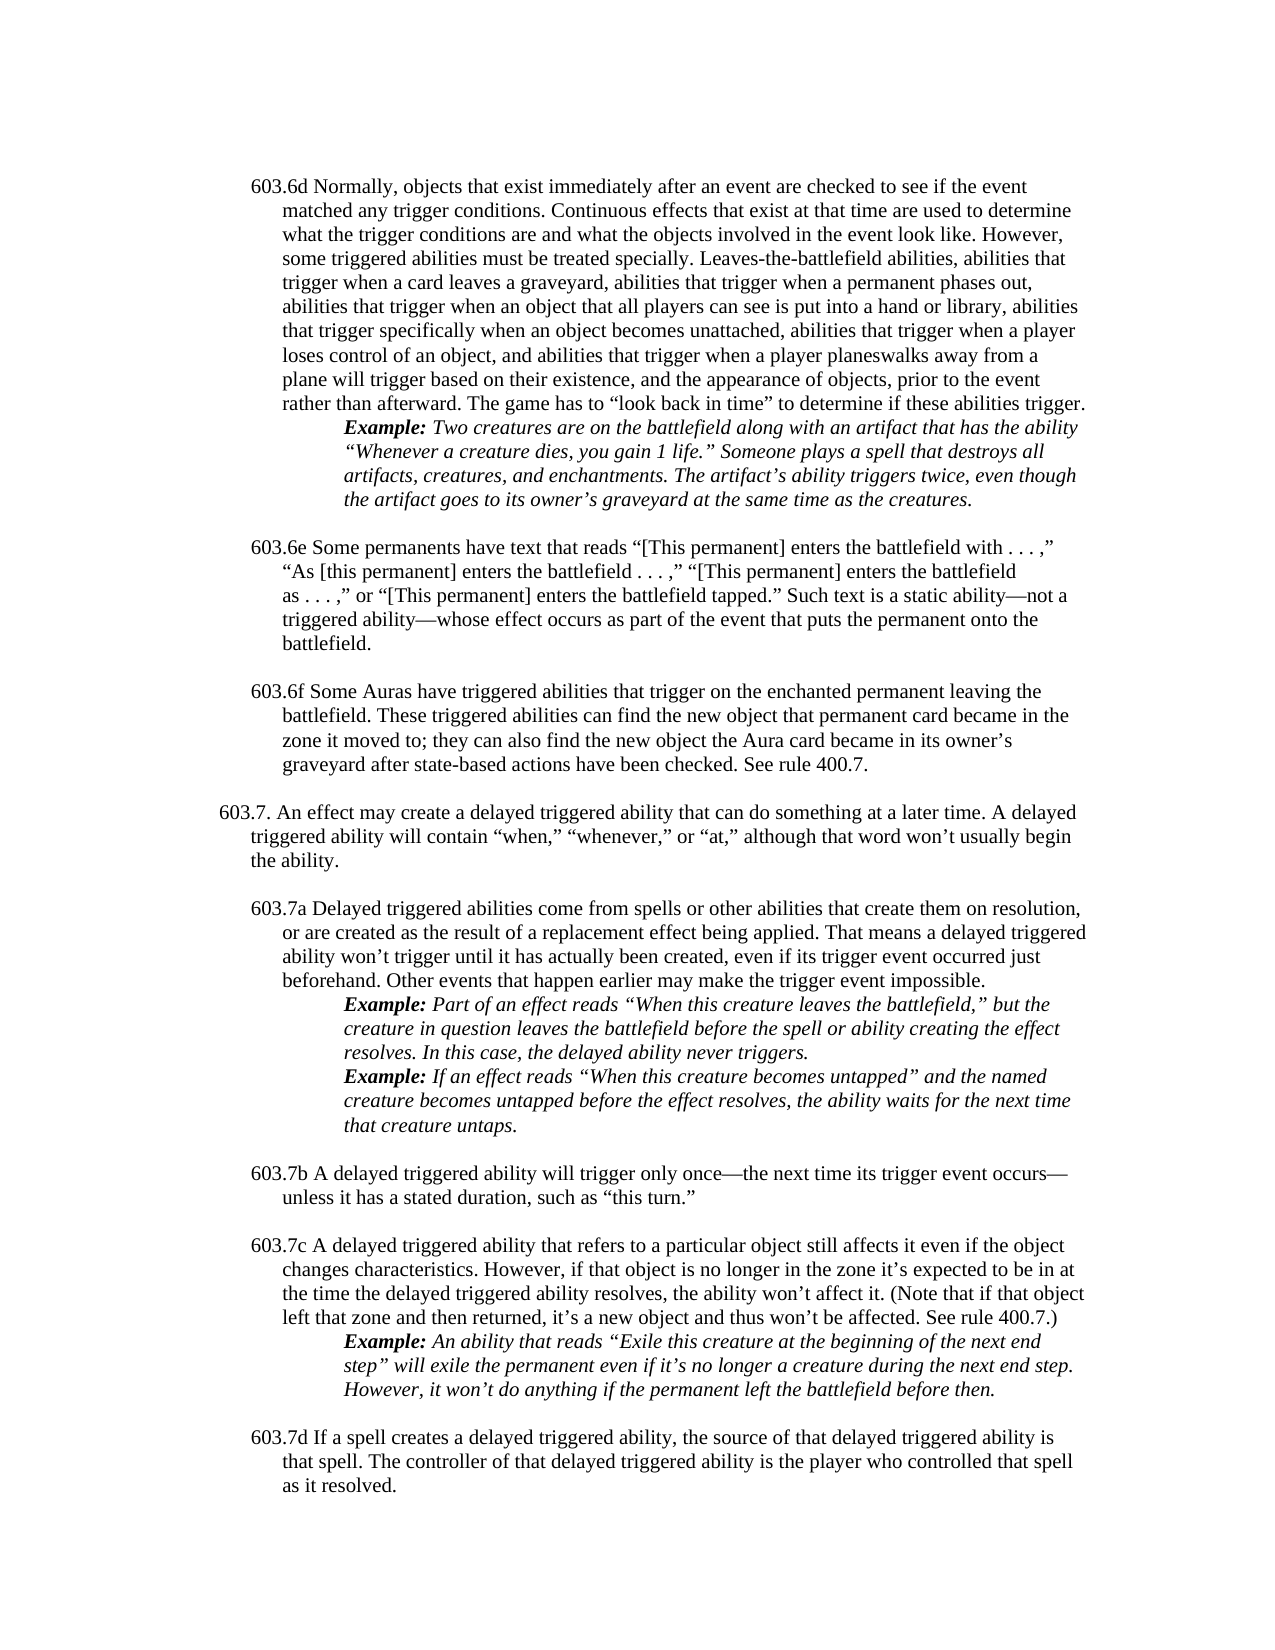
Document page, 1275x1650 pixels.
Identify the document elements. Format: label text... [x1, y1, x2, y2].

text Example: Part of an effect reads “When this creature leaves the battlefield,” but the creature in question leaves the battlefield before the spell or ability creating the effect resolves. In this case, the delayed ability never triggers. [343, 992, 1087, 1064]
text 603.7. An effect may create a delayed triggered ability that can do something at a later time. A delayed triggered ability will contain “when,” “whenever,” or “at,” although that word won’t usually begin the ability. [219, 800, 1087, 872]
text Example: An ability that reads “Exile this creature at the beginning of the next end step” will exile the permanent even if it’s no longer a creature during the next end step. However, it won’t do anything if the permanent left the battlefield before then. [343, 1329, 1087, 1401]
text Example: If an effect reads “When this creature becomes untapped” and the named creature becomes untapped before the effect resolves, the ability waits for the next time that creature untaps. [343, 1064, 1087, 1137]
text 603.6e Some permanents have text that reads “[This permanent] enters the battlefield with . . . ,” “As [this permanent] enters the battlefield . . . ,” “[This permanent] enters the battlefield as . . . ,” or “[This permanent] enters the battlefield tapped.” Such text is a static ability—not a triggered ability—whose effect occurs as part of the event that puts the permanent onto the battlefield. [251, 535, 1087, 655]
text 603.6f Some Auras have triggered abilities that trigger on the enchanted permanent leaving the battlefield. These triggered abilities can find the new object that permanent card became in the zone it moved to; they can also find the new object the Aura card became in its owner’s graveyard after state-based actions have been checked. See rule 400.7. [251, 679, 1087, 776]
text 603.6d Normally, objects that exist immediately after an event are checked to see if the event matched any trigger conditions. Continuous effects that exist at that time are used to determine what the trigger conditions are and what the objects involved in the event look like. However, some triggered abilities must be treated specially. Leaves-the-battlefield abilities, abilities that trigger when a card leaves a graveyard, abilities that trigger when a permanent phases out, abilities that trigger when an object that all players can see is put into a hand or library, abilities that trigger specifically when an object becomes unattached, abilities that trigger when a player loses control of an object, and abilities that trigger when a player planeswalks away from a plane will trigger based on their existence, and the appearance of objects, prior to the event rather than afterward. The game has to “look back in time” to determine if these abilities trigger. [251, 174, 1087, 415]
text 603.7a Delayed triggered abilities come from spells or other abilities that create them on resolution, or are created as the result of a replacement effect being applied. That means a delayed triggered ability won’t trigger until it has actually been created, even if its trigger event occurred just beforehand. Other events that happen earlier may make the trigger event impossible. [251, 896, 1087, 992]
text 603.7b A delayed triggered ability will trigger only once—the next time its trigger event occurs—unless it has a stated duration, such as “this turn.” [251, 1161, 1087, 1209]
text 603.7c A delayed triggered ability that refers to a particular object still affects it even if the object changes characteristics. However, if that object is no longer in the zone it’s expected to be in at the time the delayed triggered ability resolves, the ability won’t affect it. (Note that if that object left that zone and then returned, it’s a new object and thus won’t be affected. See rule 400.7.) [251, 1233, 1087, 1329]
text Example: Two creatures are on the battlefield along with an artifact that has the ability “Whenever a creature dies, you gain 1 life.” Someone plays a spell that destroys all artifacts, creatures, and enchantments. The artifact’s ability triggers twice, even though the artifact goes to its owner’s graveyard at the same time as the creatures. [343, 415, 1087, 511]
text 603.7d If a spell creates a delayed triggered ability, the source of that delayed triggered ability is that spell. The controller of that delayed triggered ability is the player who controlled that spell as it resolved. [251, 1425, 1087, 1497]
